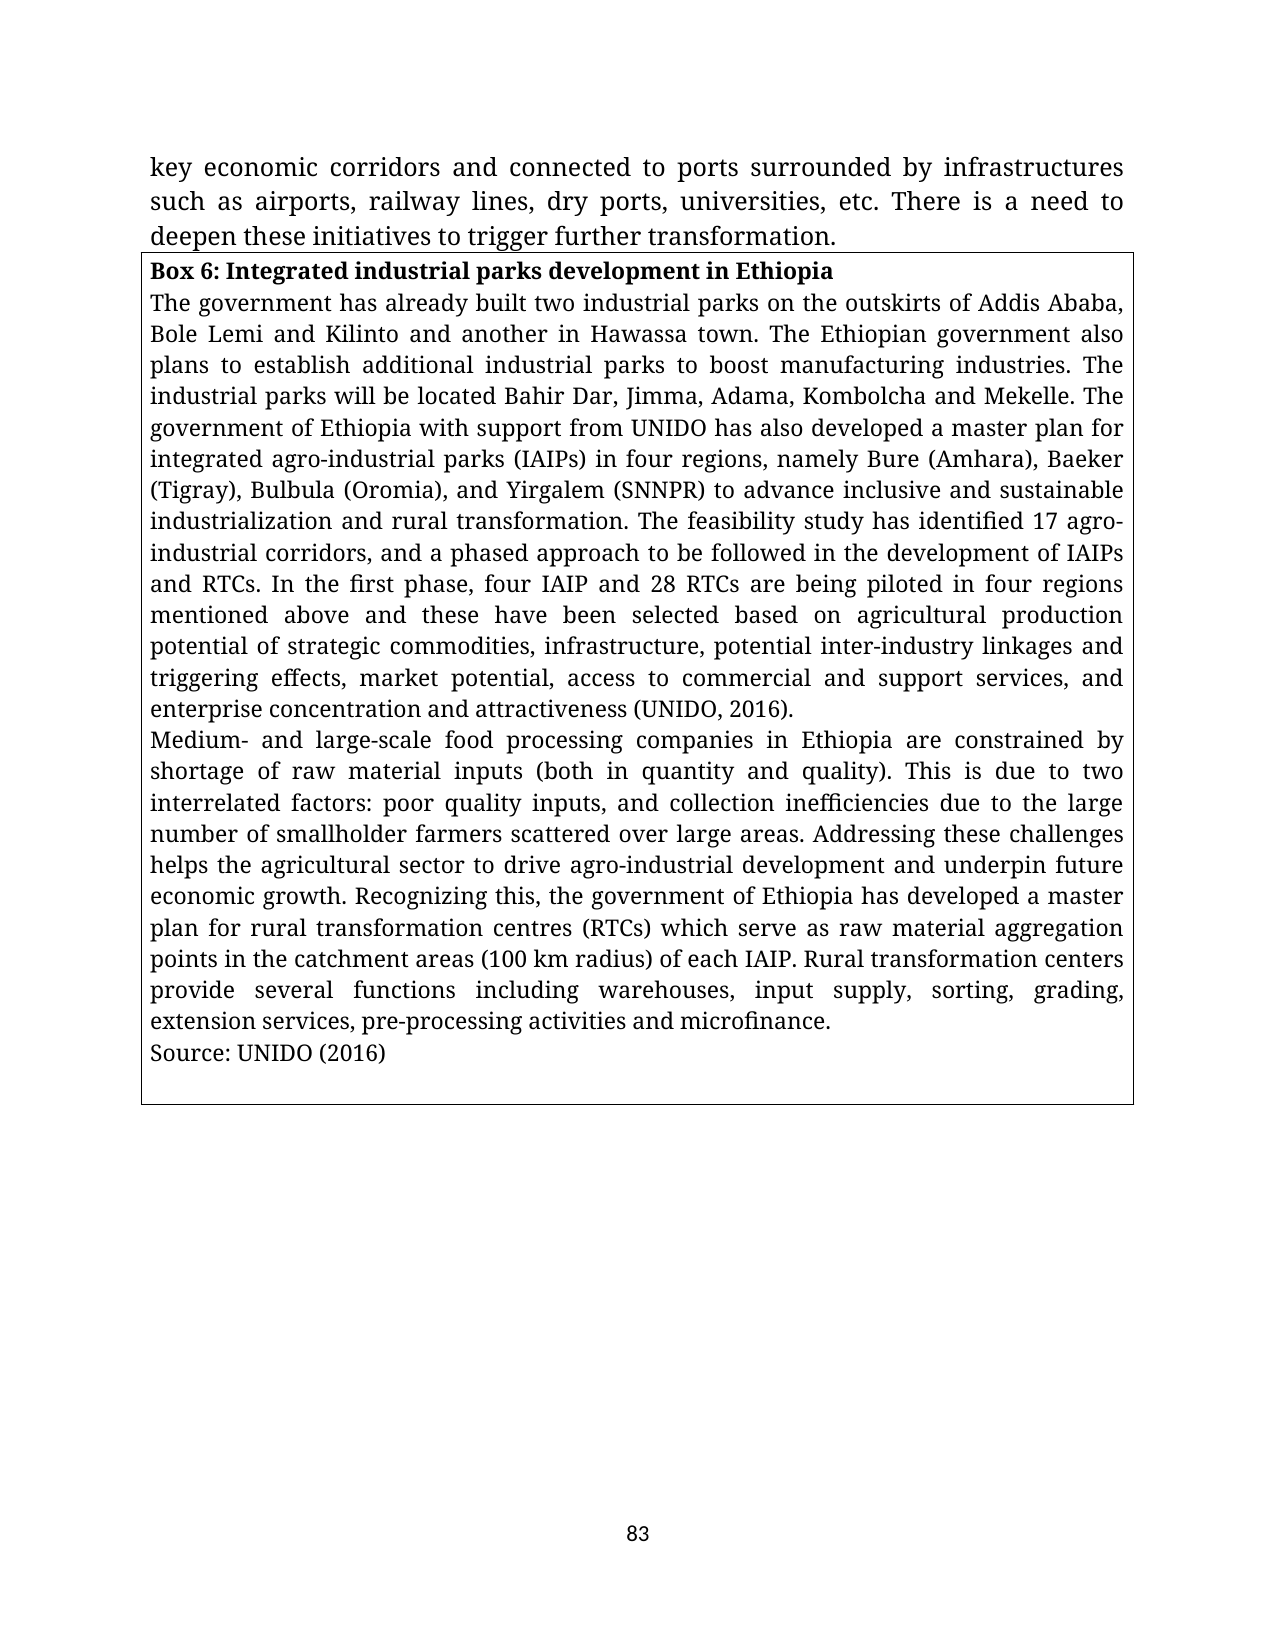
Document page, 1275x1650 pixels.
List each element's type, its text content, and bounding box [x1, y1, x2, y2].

text The government has already built two industrial parks on the outskirts of Addis Ababa, Bole Lemi and Kilinto and another in Hawassa town. The Ethiopian government also plans to establish additional industrial parks to boost manufacturing industries. The industrial parks will be located Bahir Dar, Jimma, Adama, Kombolcha and Mekelle. The government of Ethiopia with support from UNIDO has also developed a master plan for integrated agro-industrial parks (IAIPs) in four regions, namely Bure (Amhara), Baeker (Tigray), Bulbula (Oromia), and Yirgalem (SNNPR) to advance inclusive and sustainable industrialization and rural transformation. The feasibility study has identified 17 agro-industrial corridors, and a phased approach to be followed in the development of IAIPs and RTCs. In the first phase, four IAIP and 28 RTCs are being piloted in four regions mentioned above and these have been selected based on agricultural production potential of strategic commodities, infrastructure, potential inter-industry linkages and triggering effects, market potential, access to commercial and support services, and enterprise concentration and attractiveness (UNIDO, 2016). [150, 287, 1125, 724]
text Source: UNIDO (2016) [150, 1037, 1125, 1068]
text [150, 150, 1125, 252]
text Medium- and large-scale food processing companies in Ethiopia are constrained by shortage of raw material inputs (both in quantity and quality). This is due to two interrelated factors: poor quality inputs, and collection inefficiencies due to the large number of smallholder farmers scattered over large areas. Addressing these challenges helps the agricultural sector to drive agro-industrial development and underpin future economic growth. Recognizing this, the government of Ethiopia has developed a master plan for rural transformation centres (RTCs) which serve as raw material aggregation points in the catchment areas (100 km radius) of each IAIP. Rural transformation centers provide several functions including warehouses, input supply, sorting, grading, extension services, pre-processing activities and microfinance. [150, 724, 1125, 1037]
text Box 6: Integrated industrial parks development in Ethiopia [142, 253, 1133, 287]
